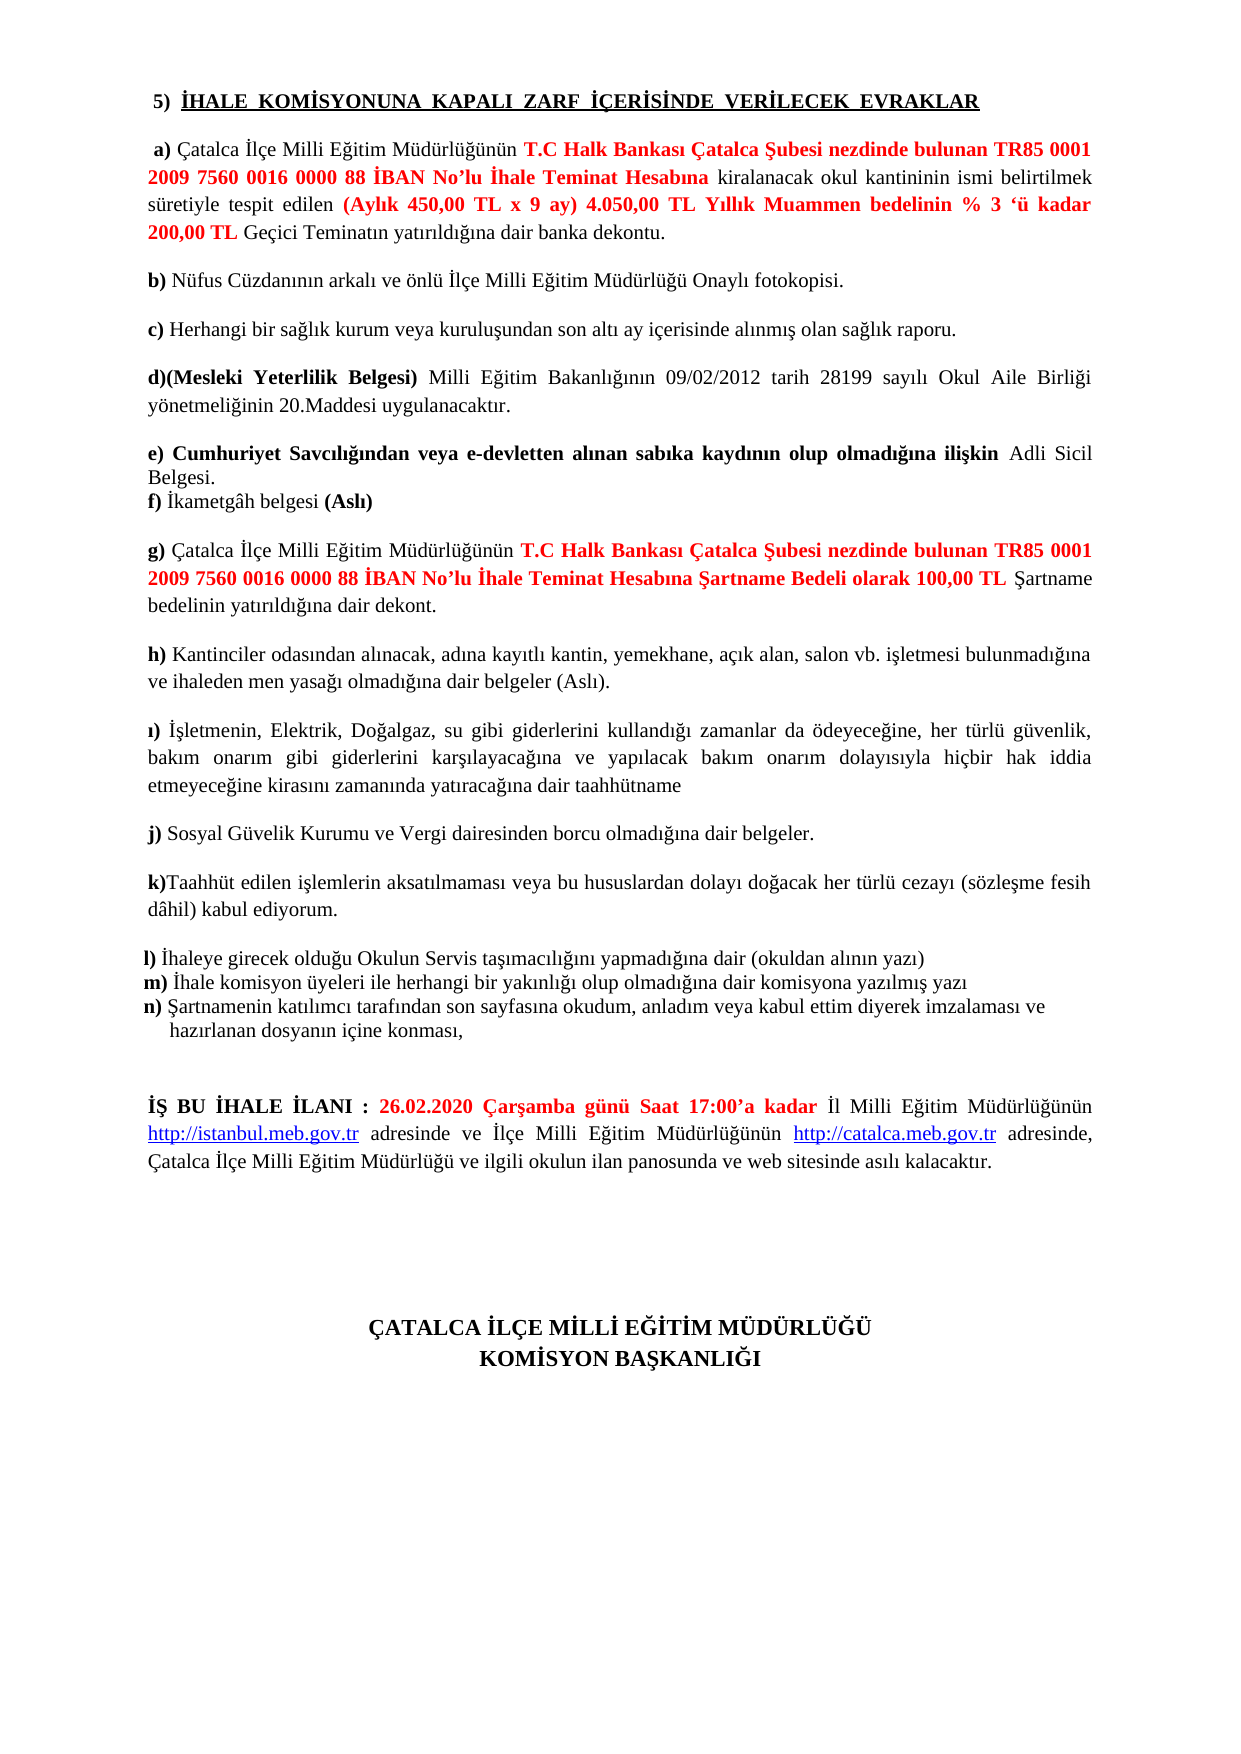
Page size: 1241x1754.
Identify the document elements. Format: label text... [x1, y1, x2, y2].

text KOMİSYON BAŞKANLIĞI [148, 1344, 1092, 1371]
text f) İkametgâh belgesi (Aslı) [148, 489, 1092, 513]
text İŞ BU İHALE İLANI : 26.02.2020 Çarşamba günü Saat 17:00’a kadar İl Milli Eğitim Müdürlüğünün http://istanbul.meb.gov.tr adresinde ve İlçe Milli Eğitim Müdürlüğünün http://catalca.meb.gov.tr adresinde, Çatalca İlçe Milli Eğitim Müdürlüğü ve ilgili okulun ilan panosunda ve web sitesinde asılı kalacaktır. [148, 1093, 1093, 1173]
text g) Çatalca İlçe Milli Eğitim Müdürlüğünün T.C Halk Bankası Çatalca Şubesi nezdinde bulunan TR85 0001 2009 7560 0016 0000 88 İBAN No’lu İhale Teminat Hesabına Şartname Bedeli olarak 100,00 TL Şartname bedelinin yatırıldığına dair dekont. [148, 538, 1092, 617]
text c) Herhangi bir sağlık kurum veya kuruluşundan son altı ay içerisinde alınmış olan sağlık raporu. [148, 317, 1092, 341]
text j) Sosyal Güvelik Kurumu ve Vergi dairesinden borcu olmadığına dair belgeler. [148, 821, 1092, 845]
list m) İhale komisyon üyeleri ile herhangi bir yakınlığı olup olmadığına dair komisyona yazılmış yazı [133, 970, 1092, 994]
list l) İhaleye girecek olduğu Okulun Servis taşımacılığını yapmadığına dair (okuldan alının yazı) [133, 946, 1092, 970]
list n) Şartnamenin katılımcı tarafından son sayfasına okudum, anladım veya kabul ettim diyerek imzalaması ve [133, 994, 1092, 1018]
text b) Nüfus Cüzdanının arkalı ve önlü İlçe Milli Eğitim Müdürlüğü Onaylı fotokopisi. [148, 268, 1092, 292]
text a) Çatalca İlçe Milli Eğitim Müdürlüğünün T.C Halk Bankası Çatalca Şubesi nezdinde bulunan TR85 0001 2009 7560 0016 0000 88 İBAN No’lu İhale Teminat Hesabına kiralanacak okul kantininin ismi belirtilmek süretiyle tespit edilen (Aylık 450,00 TL x 9 ay) 4.050,00 TL Yıllık Muammen bedelinin % 3 ‘ü kadar 200,00 TL Geçici Teminatın yatırıldığına dair banka dekontu. [148, 137, 1092, 244]
text d)(Mesleki Yeterlilik Belgesi) Milli Eğitim Bakanlığının 09/02/2012 tarih 28199 sayılı Okul Aile Birliği yönetmeliğinin 20.Maddesi uygulanacaktır. [148, 365, 1092, 417]
list hazırlanan dosyanın içine konması, [133, 1018, 1092, 1042]
text k)Taahhüt edilen işlemlerin aksatılmaması veya bu hususlardan dolayı doğacak her türlü cezayı (sözleşme fesih dâhil) kabul ediyorum. [148, 869, 1092, 921]
text 5) İHALE KOMİSYONUNA KAPALI ZARF İÇERİSİNDE VERİLECEK EVRAKLAR [148, 89, 1092, 113]
text ÇATALCA İLÇE MİLLİ EĞİTİM MÜDÜRLÜĞÜ [148, 1314, 1092, 1341]
list e) Cumhuriyet Savcılığından veya e-devletten alınan sabıka kaydının olup olmadığına ilişkin Adli Sicil Belgesi. [148, 441, 1092, 489]
text ı) İşletmenin, Elektrik, Doğalgaz, su gibi giderlerini kullandığı zamanlar da ödeyeceğine, her türlü güvenlik, bakım onarım gibi giderlerini karşılayacağına ve yapılacak bakım onarım dolayısıyla hiçbir hak iddia etmeyeceğine kirasını zamanında yatıracağına dair taahhütname [148, 717, 1092, 797]
text h) Kantinciler odasından alınacak, adına kayıtlı kantin, yemekhane, açık alan, salon vb. işletmesi bulunmadığına ve ihaleden men yasağı olmadığına dair belgeler (Aslı). [148, 641, 1092, 693]
